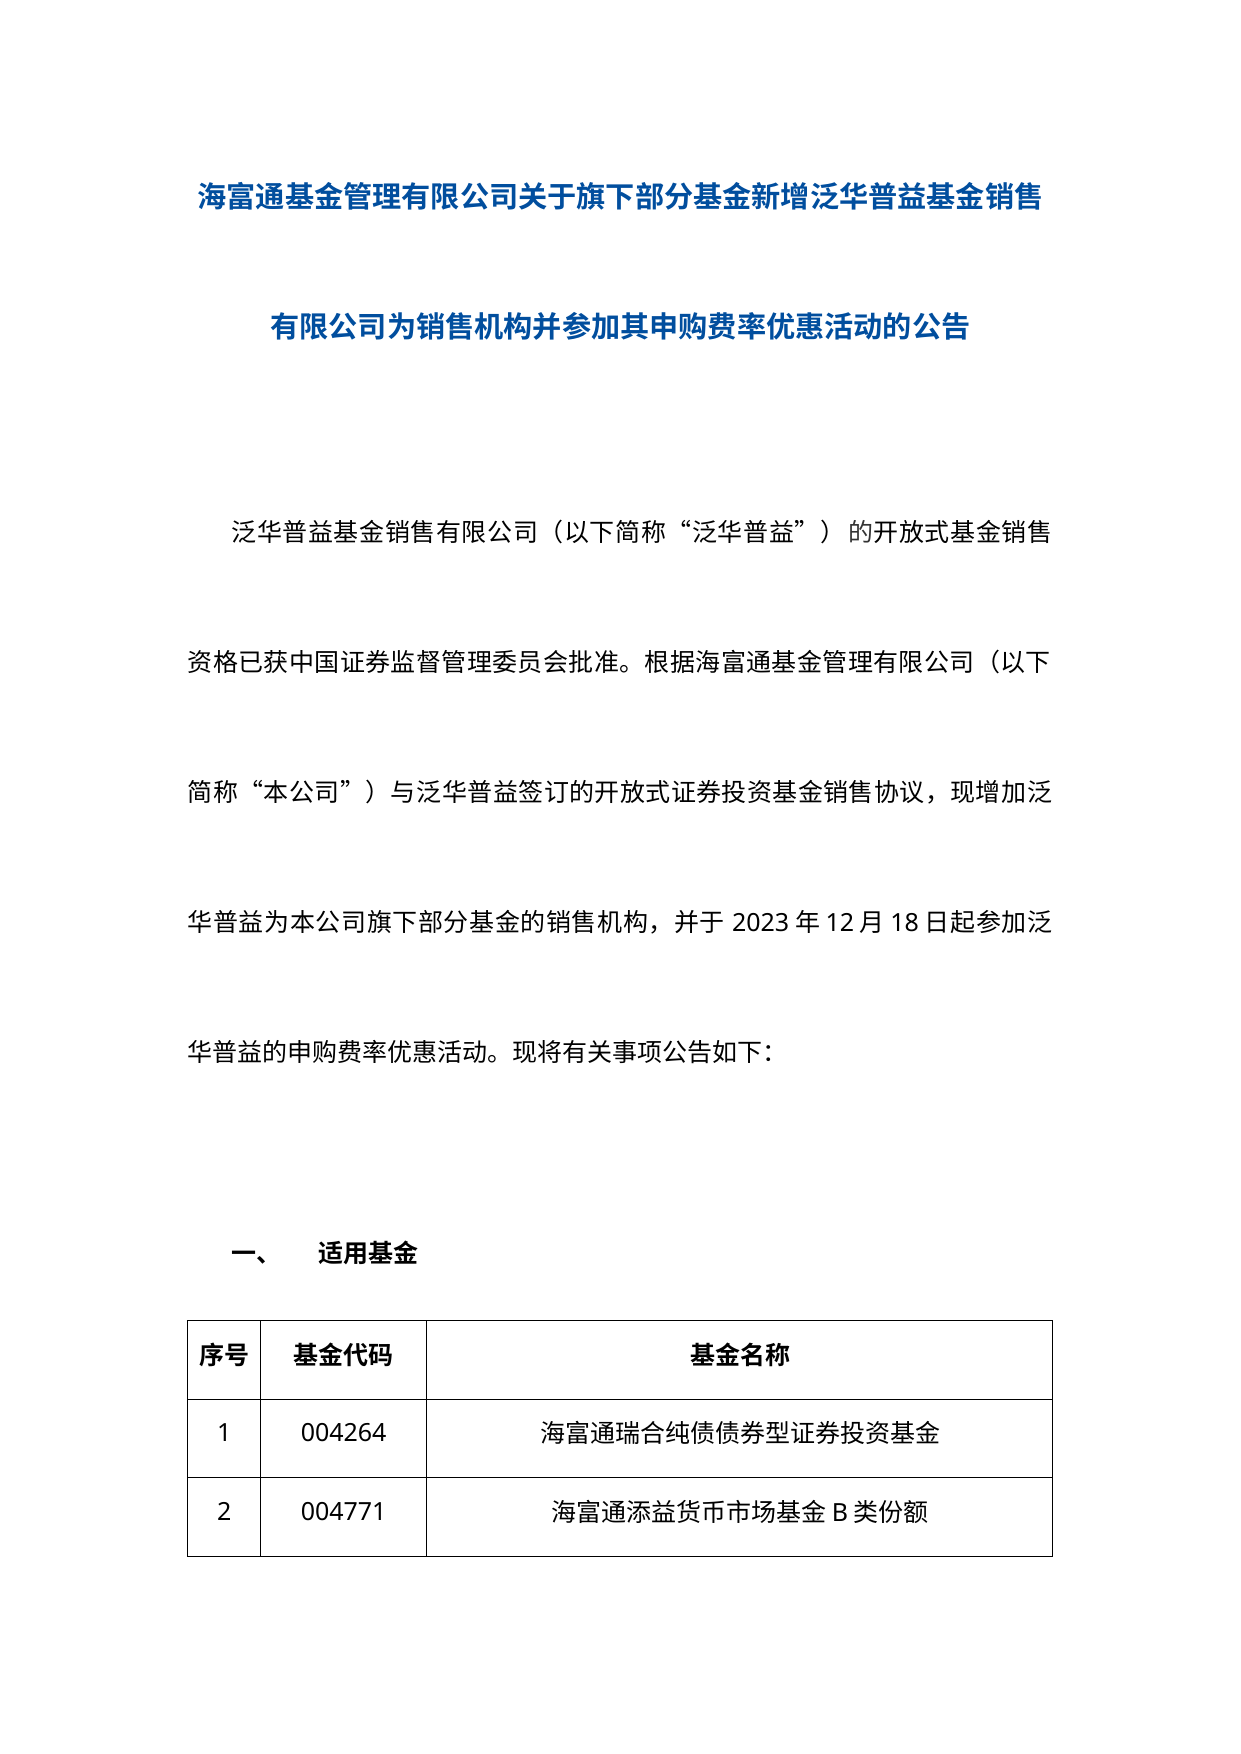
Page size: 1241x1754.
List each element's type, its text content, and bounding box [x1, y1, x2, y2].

table_header 序号 [188, 1321, 260, 1398]
table_cell 2 [188, 1478, 260, 1556]
table_header 基金名称 [427, 1321, 1052, 1398]
table_cell 1 [188, 1400, 260, 1477]
table_cell 004264 [261, 1400, 426, 1477]
text 海富通基金管理有限公司关于旗下部分基金新增泛华普益基金销售有限公司为销售机构并参加其申购费率优惠活动的公告 [187, 162, 1053, 357]
text 泛华普益基金销售有限公司（以下简称“泛华普益”）的开放式基金销售资格已获中国证券监督管理委员会批准。根据海富通基金管理有限公司（以下简称“本公司”）与泛华普益签订的开放式证券投资基金销售协议，现增加泛华普益为本公司旗下部分基金的销售机构，并于2023年12月18日起参加泛华普益的申购费率优惠活动。现将有关事项公告如下： [187, 498, 1053, 1083]
table_cell 海富通瑞合纯债债券型证券投资基金 [427, 1400, 1052, 1477]
table_header 基金代码 [261, 1321, 426, 1398]
table_cell 海富通添益货币市场基金B类份额 [427, 1478, 1052, 1556]
table_cell 004771 [261, 1478, 426, 1556]
list 适用基金 [231, 1219, 1053, 1284]
